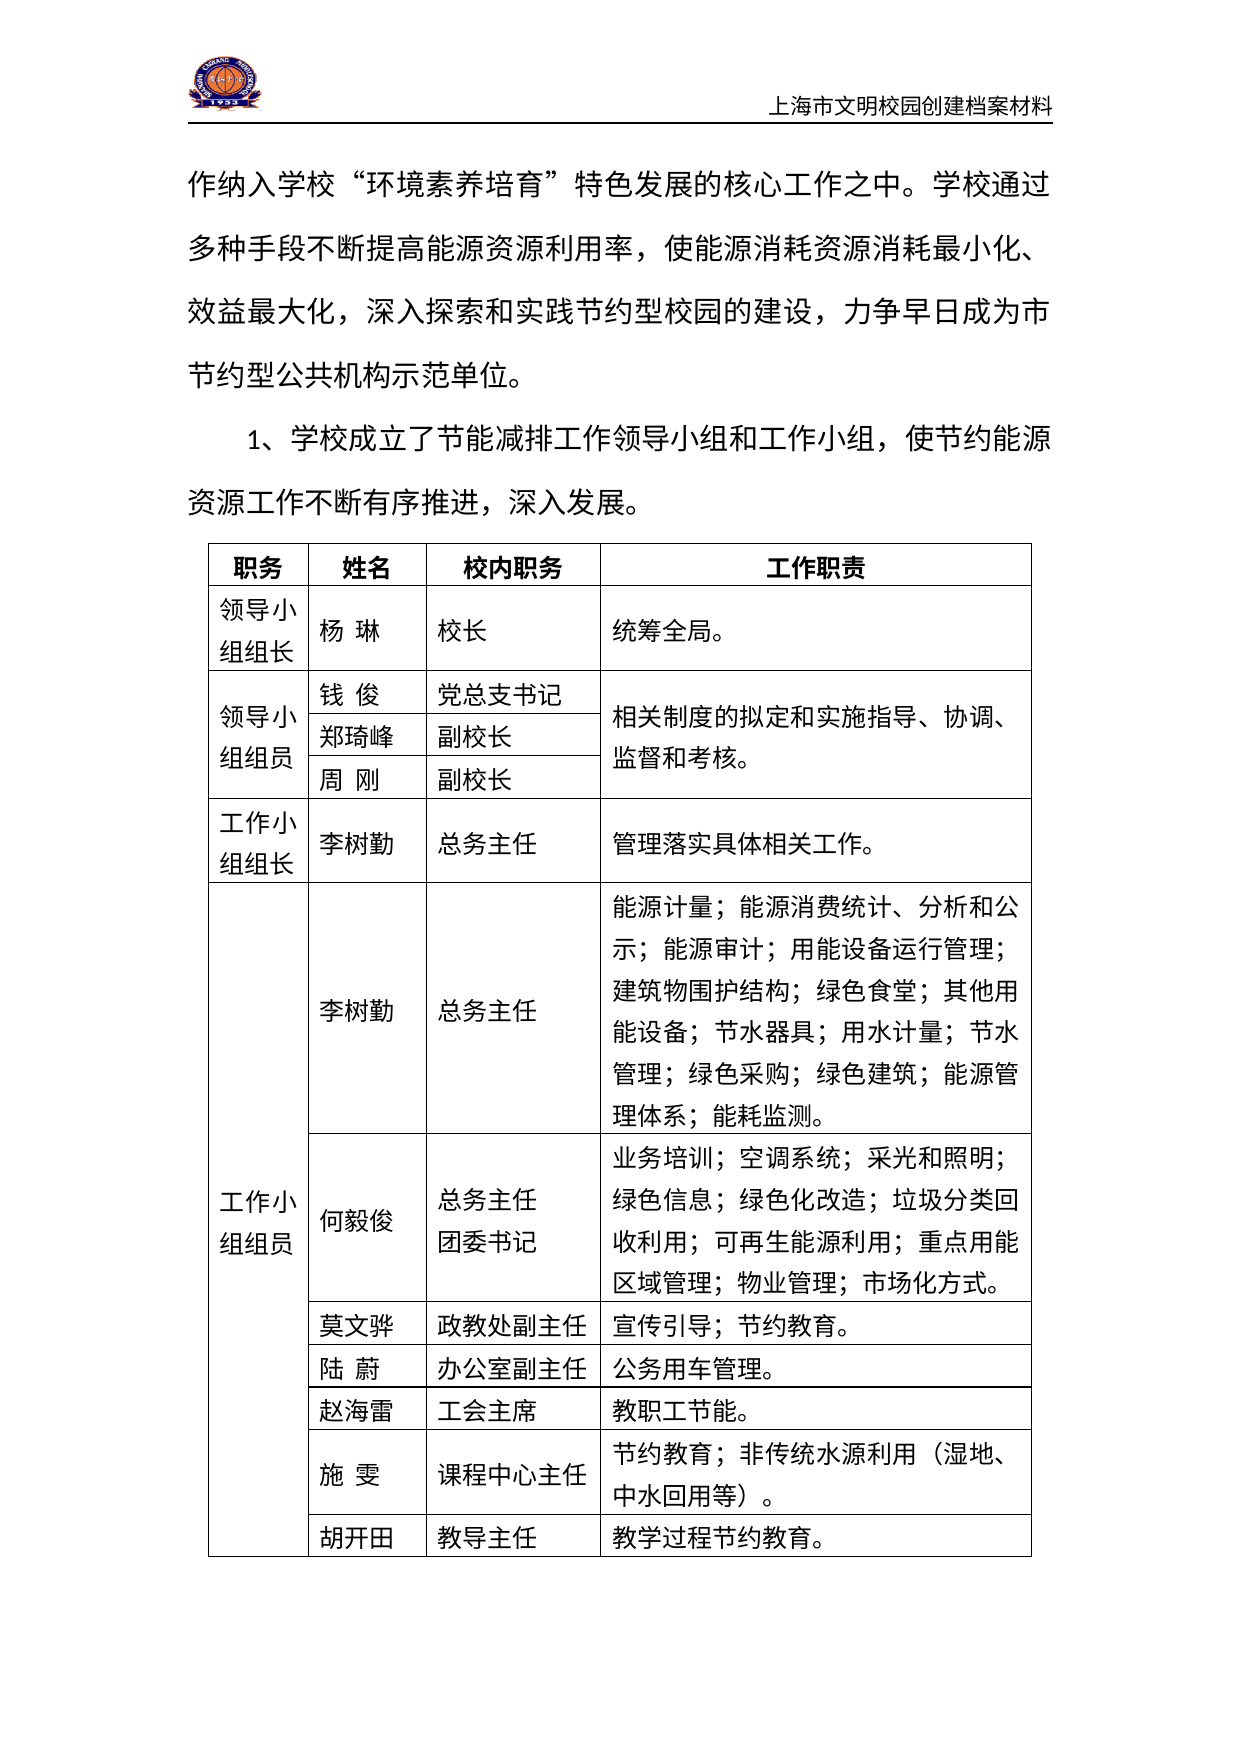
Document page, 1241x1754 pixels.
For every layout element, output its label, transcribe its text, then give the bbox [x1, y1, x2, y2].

table_cell 副校长 [427, 714, 600, 755]
table_header 姓名 [309, 544, 426, 585]
table_cell 办公室副主任 [427, 1345, 600, 1386]
table_cell 领导小组组长 [209, 586, 308, 670]
table_cell 校长 [427, 586, 600, 670]
table_cell 钱 俊 [309, 671, 426, 712]
table_cell 周 刚 [309, 756, 426, 798]
table_cell 总务主任 [427, 799, 600, 882]
table_cell 工作小组组长 [209, 799, 308, 882]
table_cell 相关制度的拟定和实施指导、协调、监督和考核。 [601, 671, 1031, 798]
table_cell 统筹全局。 [601, 586, 1031, 670]
table_cell 赵海雷 [309, 1388, 426, 1429]
table_cell 能源计量；能源消费统计、分析和公示；能源审计；用能设备运行管理；建筑物围护结构；绿色食堂；其他用能设备；节水器具；用水计量；节水管理；绿色采购；绿色建筑；能源管理体系；能耗监测。 [601, 883, 1031, 1133]
table_cell 业务培训；空调系统；采光和照明；绿色信息；绿色化改造；垃圾分类回收利用；可再生能源利用；重点用能区域管理；物业管理；市场化方式。 [601, 1134, 1031, 1301]
table_cell 郑琦峰 [309, 714, 426, 755]
table_cell 政教处副主任 [427, 1302, 600, 1344]
table_header 职务 [209, 544, 308, 585]
table_cell 教导主任 [427, 1515, 600, 1556]
table_cell 杨 琳 [309, 586, 426, 670]
table_cell 教职工节能。 [601, 1388, 1031, 1429]
table_cell 总务主任 [427, 883, 600, 1133]
table_header 工作职责 [601, 544, 1031, 585]
table_cell 领导小组组员 [209, 671, 308, 798]
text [187, 162, 1053, 394]
table_cell 陆 蔚 [309, 1345, 426, 1386]
table_cell 宣传引导；节约教育。 [601, 1302, 1031, 1344]
table_cell 胡开田 [309, 1515, 426, 1556]
table_cell 总务主任 团委书记 [427, 1134, 600, 1301]
table_cell 工作小组组员 [209, 883, 308, 1556]
picture [186, 54, 262, 114]
table_cell 李树勤 [309, 799, 426, 882]
table_cell 党总支书记 [427, 671, 600, 712]
table_cell 教学过程节约教育。 [601, 1515, 1031, 1556]
table_cell 工会主席 [427, 1388, 600, 1429]
table_cell 公务用车管理。 [601, 1345, 1031, 1386]
table_header 校内职务 [427, 544, 600, 585]
table_cell 课程中心主任 [427, 1430, 600, 1513]
table_cell 节约教育；非传统水源利用（湿地、中水回用等）。 [601, 1430, 1031, 1513]
text 1、学校成立了节能减排工作领导小组和工作小组，使节约能源资源工作不断有序推进，深入发展。 [187, 416, 1053, 521]
table_cell 李树勤 [309, 883, 426, 1133]
table_cell 施 雯 [309, 1430, 426, 1513]
table_cell 莫文骅 [309, 1302, 426, 1344]
table_cell 何毅俊 [309, 1134, 426, 1301]
table_cell 副校长 [427, 756, 600, 798]
table_cell 管理落实具体相关工作。 [601, 799, 1031, 882]
